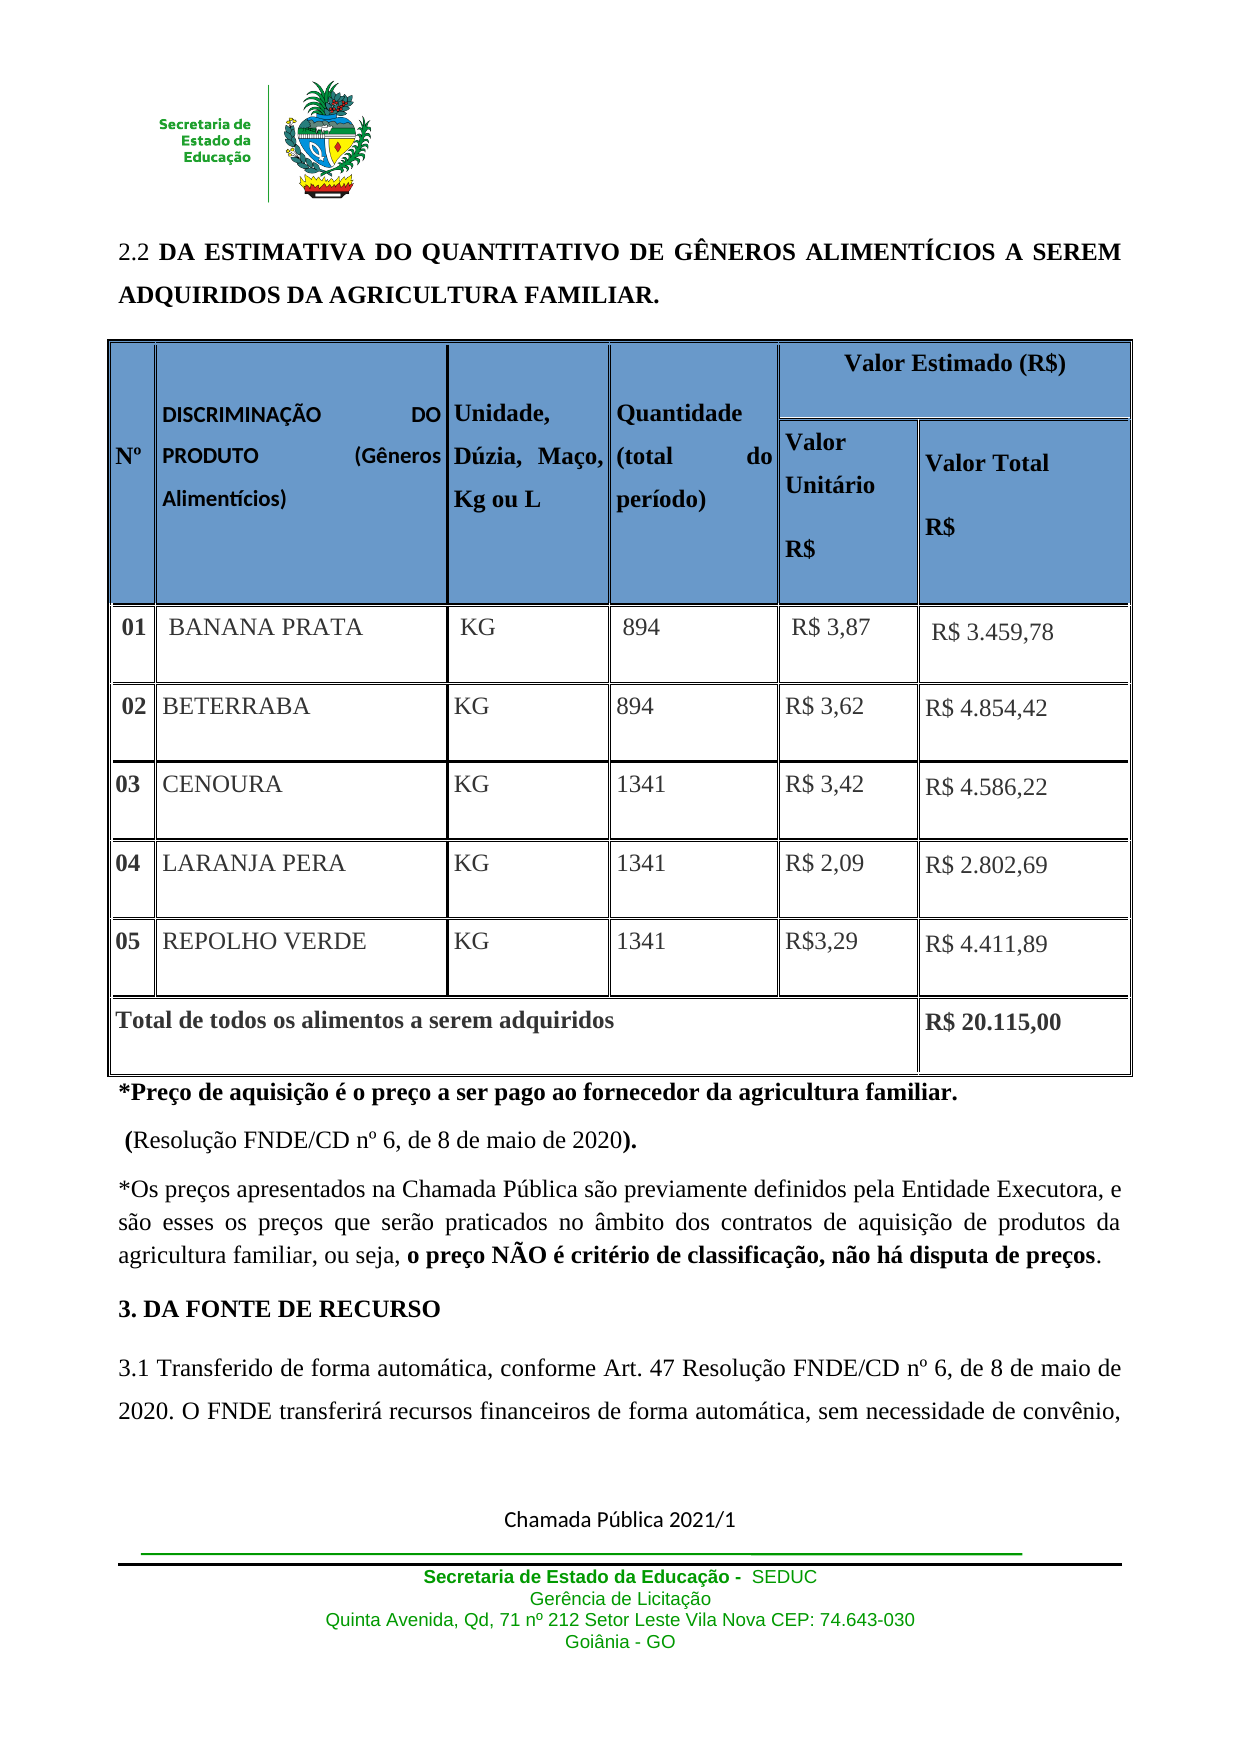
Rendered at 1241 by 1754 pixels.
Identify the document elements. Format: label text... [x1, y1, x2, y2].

table_cell R$ 3,42 [780, 763, 917, 838]
table_cell 1341 [611, 920, 777, 995]
table_cell R$ 3,87 [780, 607, 917, 681]
table_cell 04 [111, 838, 154, 917]
table_header Quantidade (total do período) [610, 343, 779, 603]
table_cell 01 [111, 603, 154, 681]
table_cell R$ 2.802,69 [920, 838, 1130, 917]
table_cell CENOURA [157, 763, 446, 838]
table_header Nº [111, 343, 156, 603]
table_cell R$3,29 [780, 920, 917, 995]
table_cell REPOLHO VERDE [157, 920, 446, 995]
text *Os preços apresentados na Chamada Pública são previamente definidos pela Entidade Executora, e são esses os preços que serão praticados no âmbito dos contratos de aquisição de produtos da agricultura familiar, ou seja, o preço NÃO é critério de classificação, não há disputa de preços. [118, 1174, 1122, 1269]
table_cell BANANA PRATA [157, 607, 446, 681]
table_cell R$ 4.586,22 [920, 760, 1130, 838]
table_cell R$ 3,62 [780, 685, 917, 760]
table_cell Valor Unitário R$ [780, 421, 917, 603]
table_header Valor Estimado (R$) [779, 343, 1130, 417]
table_cell KG [449, 920, 608, 995]
table_cell R$ 3.459,78 [920, 603, 1130, 681]
table_cell R$ 4.854,42 [920, 681, 1130, 760]
table_header DISCRIMINAÇÃO DO PRODUTO (Gêneros Alimentícios) [156, 343, 447, 603]
table_cell 894 [611, 607, 777, 681]
table_cell Total de todos os alimentos a serem adquiridos [111, 995, 918, 1074]
table_cell 1341 [611, 842, 777, 917]
picture [118, 73, 412, 210]
table_cell Valor Total R$ [920, 418, 1130, 603]
text 3. DA FONTE DE RECURSO [118, 1294, 1122, 1323]
table_cell R$ 2,09 [780, 842, 917, 917]
table_cell BETERRABA [157, 685, 446, 760]
table_cell KG [449, 763, 608, 838]
table_cell 1341 [611, 763, 777, 838]
table_cell 02 [111, 681, 154, 760]
table_cell LARANJA PERA [157, 842, 446, 917]
table_cell 03 [111, 760, 154, 838]
text *Preço de aquisição é o preço a ser pago ao fornecedor da agricultura familiar. [118, 1077, 1122, 1106]
table_cell 894 [611, 685, 777, 760]
table_cell KG [449, 685, 608, 760]
table_cell KG [449, 842, 608, 917]
table_cell R$ 4.411,89 [919, 917, 1131, 995]
text (Resolução FNDE/CD nº 6, de 8 de maio de 2020). [118, 1126, 1122, 1154]
table_cell 05 [109, 917, 156, 995]
table_cell R$ 20.115,00 [919, 995, 1130, 1074]
table_header Unidade, Dúzia, Maço, Kg ou L [447, 343, 610, 603]
table_cell KG [449, 607, 608, 681]
text 2.2 DA ESTIMATIVA DO QUANTITATIVO DE GÊNEROS ALIMENTÍCIOS A SEREM ADQUIRIDOS DA AGRICULTURA FAMILIAR. [118, 237, 1122, 309]
